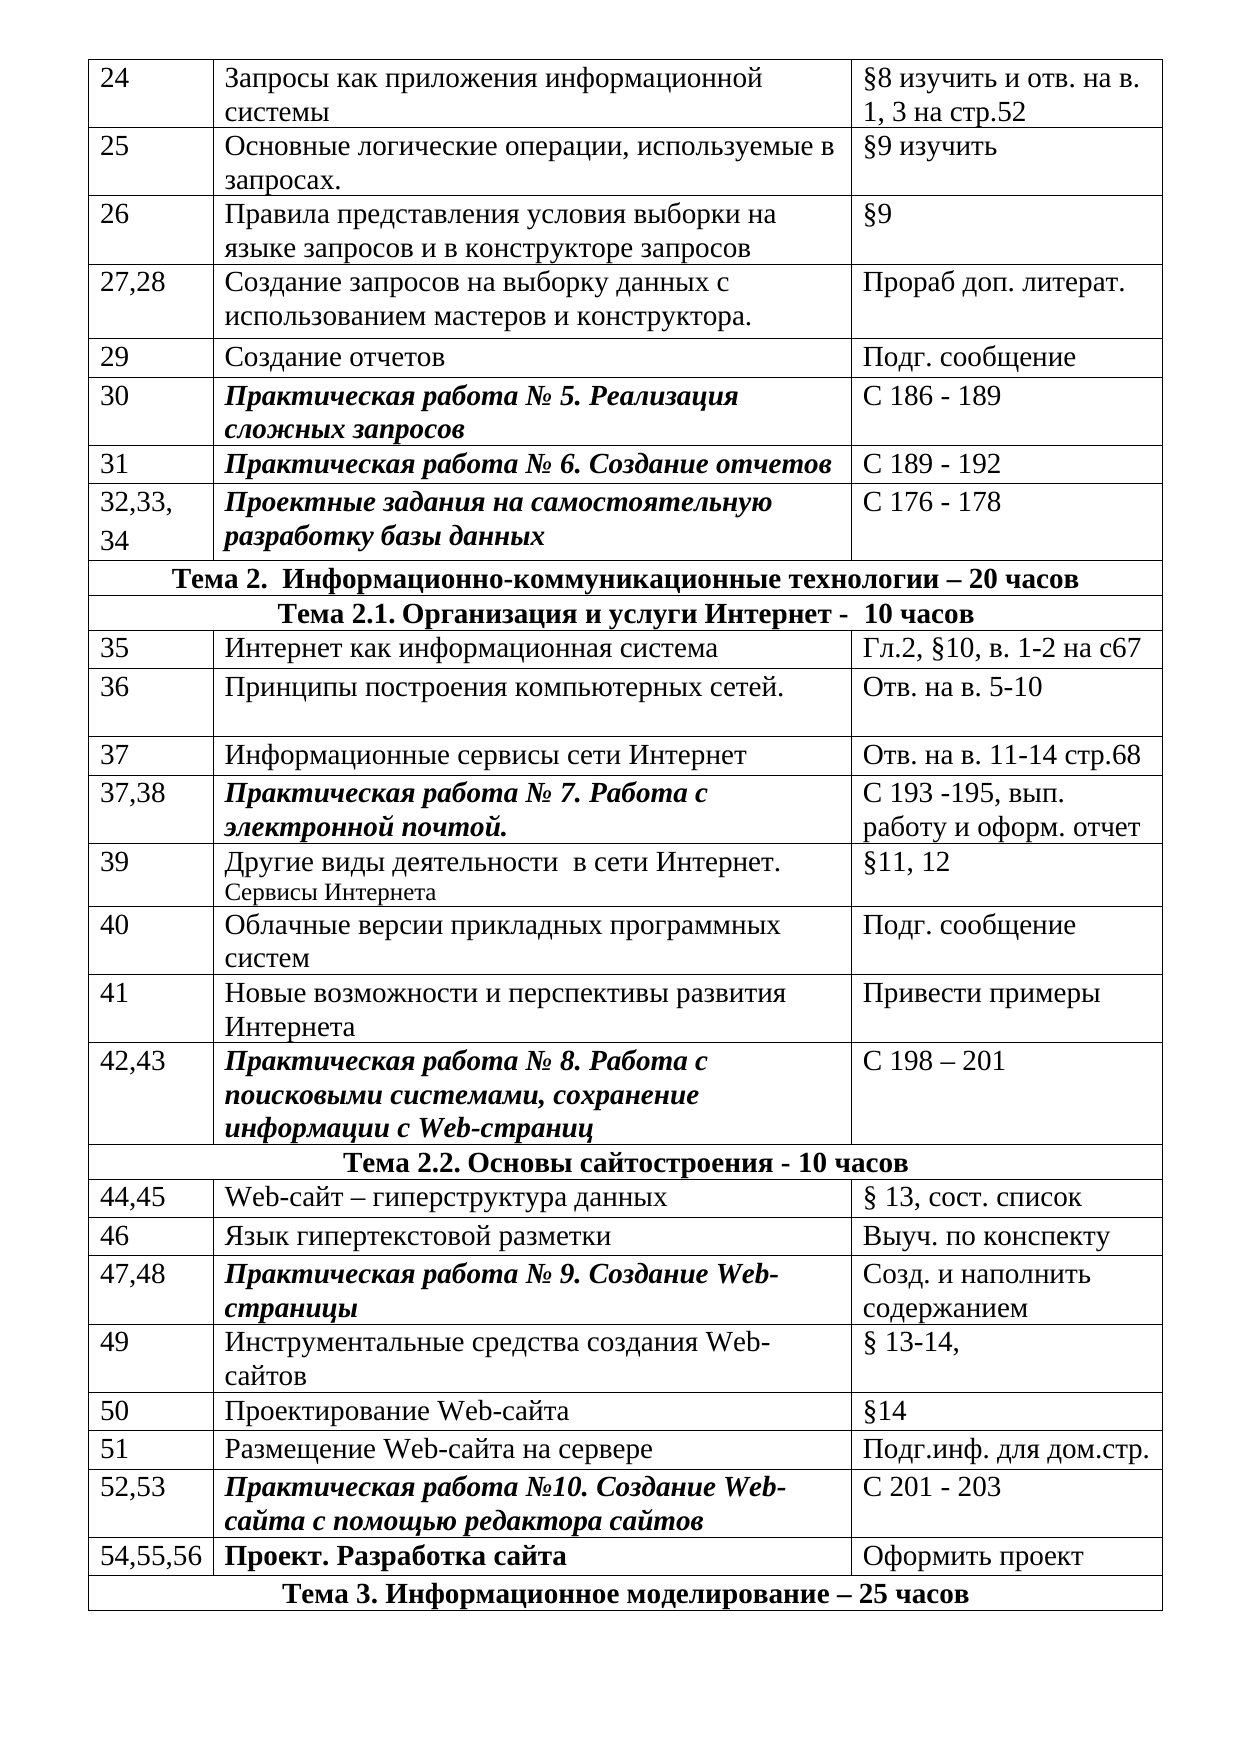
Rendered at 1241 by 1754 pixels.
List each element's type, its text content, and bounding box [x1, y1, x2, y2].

table_cell 31 [89, 446, 213, 483]
table_cell Подг. сообщение [852, 339, 1162, 377]
table_cell С 201 - 203 [852, 1470, 1162, 1537]
table_cell 49 [89, 1325, 213, 1392]
table_cell §9 [852, 196, 1162, 263]
table_cell 46 [89, 1218, 213, 1255]
table_cell Проектные задания на самостоятельную разработку базы данных [214, 484, 851, 560]
table_cell С 176 - 178 [852, 484, 1162, 560]
table_cell Практическая работа № 5. Реализация сложных запросов [214, 378, 851, 445]
table_cell Подг.инф. для дом.стр. [852, 1431, 1162, 1468]
table_cell Интернет как информационная система [214, 631, 851, 668]
table_cell 32,33, 34 [89, 484, 213, 560]
table_cell 54,55,56 [89, 1538, 213, 1575]
table_cell С 186 - 189 [852, 378, 1162, 445]
table_cell Практическая работа № 8. Работа с поисковыми системами, сохранение информации с Web-страниц [214, 1043, 851, 1144]
table_cell Создание отчетов [214, 339, 851, 377]
table_cell Тема 2.1. Организация и услуги Интернет - 10 часов [89, 596, 1162, 629]
table_cell Правила представления условия выборки на языке запросов и в конструкторе запросов [214, 196, 851, 263]
table_cell Практическая работа № 7. Работа с электронной почтой. [214, 776, 851, 843]
table_cell §9 изучить [852, 128, 1162, 195]
table_cell Новые возможности и перспективы развития Интернета [214, 975, 851, 1042]
table_cell 25 [89, 128, 213, 195]
table_cell §8 изучить и отв. на в. 1, 3 на стр.52 [852, 60, 1162, 127]
table_cell § 13-14, [852, 1325, 1162, 1392]
table_cell § 13, сост. список [852, 1180, 1162, 1217]
table_cell Практическая работа № 6. Создание отчетов [214, 446, 851, 483]
table_cell Выуч. по конспекту [852, 1218, 1162, 1255]
table_cell Web-сайт – гиперструктура данных [214, 1180, 851, 1217]
table_cell Информационные сервисы сети Интернет [214, 737, 851, 774]
table_cell Язык гипертекстовой разметки [214, 1218, 851, 1255]
table_cell С 189 - 192 [852, 446, 1162, 483]
table_cell 30 [89, 378, 213, 445]
table_cell 35 [89, 631, 213, 668]
table_cell Оформить проект [852, 1538, 1162, 1575]
table_cell Тема 3. Информационное моделирование – 25 часов [89, 1576, 1162, 1609]
table_cell 26 [89, 196, 213, 263]
table_cell 24 [89, 60, 213, 127]
table_cell 42,43 [89, 1043, 213, 1144]
table_cell Тема 2. Информационно-коммуникационные технологии – 20 часов [89, 561, 1162, 595]
table_cell 44,45 [89, 1180, 213, 1217]
table_cell Основные логические операции, используемые в запросах. [214, 128, 851, 195]
table_cell 41 [89, 975, 213, 1042]
table_cell Запросы как приложения информационной системы [214, 60, 851, 127]
table_cell Привести примеры [852, 975, 1162, 1042]
table_cell 29 [89, 339, 213, 377]
table_cell Гл.2, §10, в. 1-2 на с67 [852, 631, 1162, 668]
table_cell Практическая работа № 9. Создание Web-страницы [214, 1256, 851, 1323]
table_cell 27,28 [89, 265, 213, 338]
table_cell Отв. на в. 11-14 стр.68 [852, 737, 1162, 774]
table_cell Проект. Разработка сайта [214, 1538, 851, 1575]
table_cell 37 [89, 737, 213, 774]
table_cell Проектирование Web-сайта [214, 1393, 851, 1430]
table_cell 40 [89, 907, 213, 974]
table_cell С 193 -195, вып. работу и оформ. отчет [852, 776, 1162, 843]
table_cell §14 [852, 1393, 1162, 1430]
table_cell 36 [89, 669, 213, 736]
table_cell Практическая работа №10. Создание Web-сайта с помощью редактора сайтов [214, 1470, 851, 1537]
table_cell Размещение Web-сайта на сервере [214, 1431, 851, 1468]
table_cell С 198 – 201 [852, 1043, 1162, 1144]
table_cell 39 [89, 844, 213, 906]
table_cell Принципы построения компьютерных сетей. [214, 669, 851, 736]
table_cell Облачные версии прикладных программных систем [214, 907, 851, 974]
table_cell Прораб доп. литерат. [852, 265, 1162, 338]
table_cell Отв. на в. 5-10 [852, 669, 1162, 736]
table_cell Создание запросов на выборку данных с использованием мастеров и конструктора. [214, 265, 851, 338]
table_cell Подг. сообщение [852, 907, 1162, 974]
table_cell Другие виды деятельности в сети Интернет. Сервисы Интернета [214, 844, 851, 906]
table_cell 47,48 [89, 1256, 213, 1323]
table_cell Инструментальные средства создания Web-сайтов [214, 1325, 851, 1392]
table_cell 51 [89, 1431, 213, 1468]
table_cell Созд. и наполнить содержанием [852, 1256, 1162, 1323]
table_cell 37,38 [89, 776, 213, 843]
table_cell 52,53 [89, 1470, 213, 1537]
table_cell 50 [89, 1393, 213, 1430]
table_cell Тема 2.2. Основы сайтостроения - 10 часов [89, 1145, 1162, 1178]
table_cell §11, 12 [852, 844, 1162, 906]
